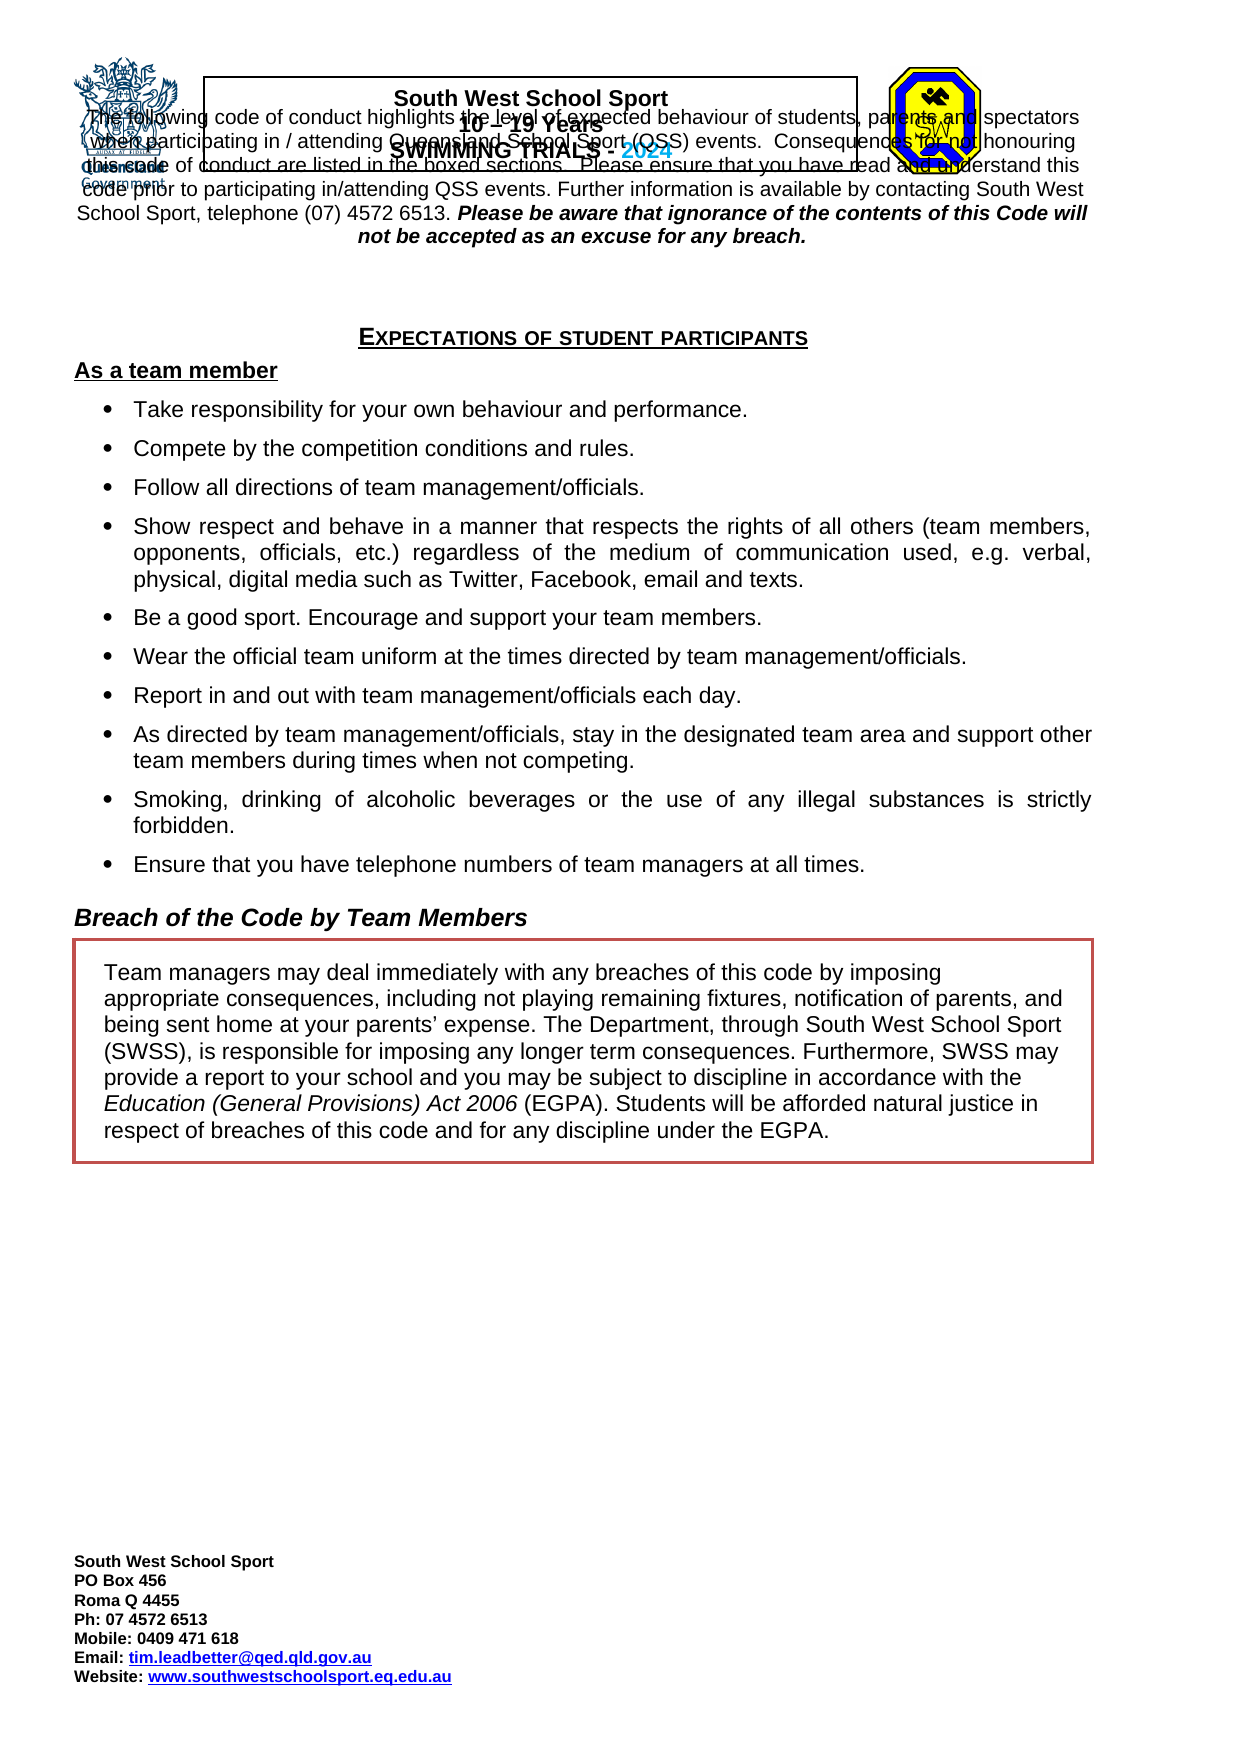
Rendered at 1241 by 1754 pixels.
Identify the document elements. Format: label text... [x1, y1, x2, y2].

text Compete by the competition conditions and rules. [103, 435, 1093, 461]
text Ensure that you have telephone numbers of team managers at all times. [103, 851, 1093, 878]
picture [888, 66, 982, 104]
text Show respect and behave in a manner that respects the rights of all others (team members, opponents, officials, etc.) regardless of the medium of communication used, e.g. verbal, physical, digital media such as Twitter, Facebook, email and texts. [103, 513, 1093, 592]
text Smoking, drinking of alcoholic beverages or the use of any illegal substances is strictly forbidden. [103, 786, 1093, 839]
text Be a good sport. Encourage and support your team members. [103, 604, 1093, 631]
subtitle Expectations of student participants [74, 322, 1093, 351]
subtitle Breach of the Code by Team Members [74, 903, 1093, 931]
text Wear the official team uniform at the times directed by team management/officials. [103, 643, 1093, 669]
text Follow all directions of team management/officials. [103, 474, 1093, 500]
subtitle The following code of conduct highlights the level of expected behaviour of students, parents and spectators when participating in / attending Queensland School Sport (QSS) events. Consequences for not honouring this code of conduct are listed in the boxed sections. Please ensure that you have read and understand this code prior to participating in/attending QSS events. Further information is available by contacting South West School Sport, telephone (07) 4572 6513. Please be aware that ignorance of the contents of this Code will not be accepted as an excuse for any breach. [74, 104, 1093, 248]
text Report in and out with team management/officials each day. [103, 682, 1093, 708]
table_header Team managers may deal immediately with any breaches of this code by imposing appropriate consequences, including not playing remaining fixtures, notification of parents, and being sent home at your parents’ expense. The Department, through South West School Sport (SWSS), is responsible for imposing any longer term consequences. Furthermore, SWSS may provide a report to your school and you may be subject to discipline in accordance with the Education (General Provisions) Act 2006 (EGPA). Students will be afforded natural justice in respect of breaches of this code and for any discipline under the EGPA. [76, 941, 1091, 1161]
text Take responsibility for your own behaviour and performance. [103, 396, 1093, 423]
text As a team member [74, 357, 1093, 384]
text As directed by team management/officials, stay in the designated team area and support other team members during times when not competing. [103, 721, 1093, 774]
picture [73, 57, 178, 189]
